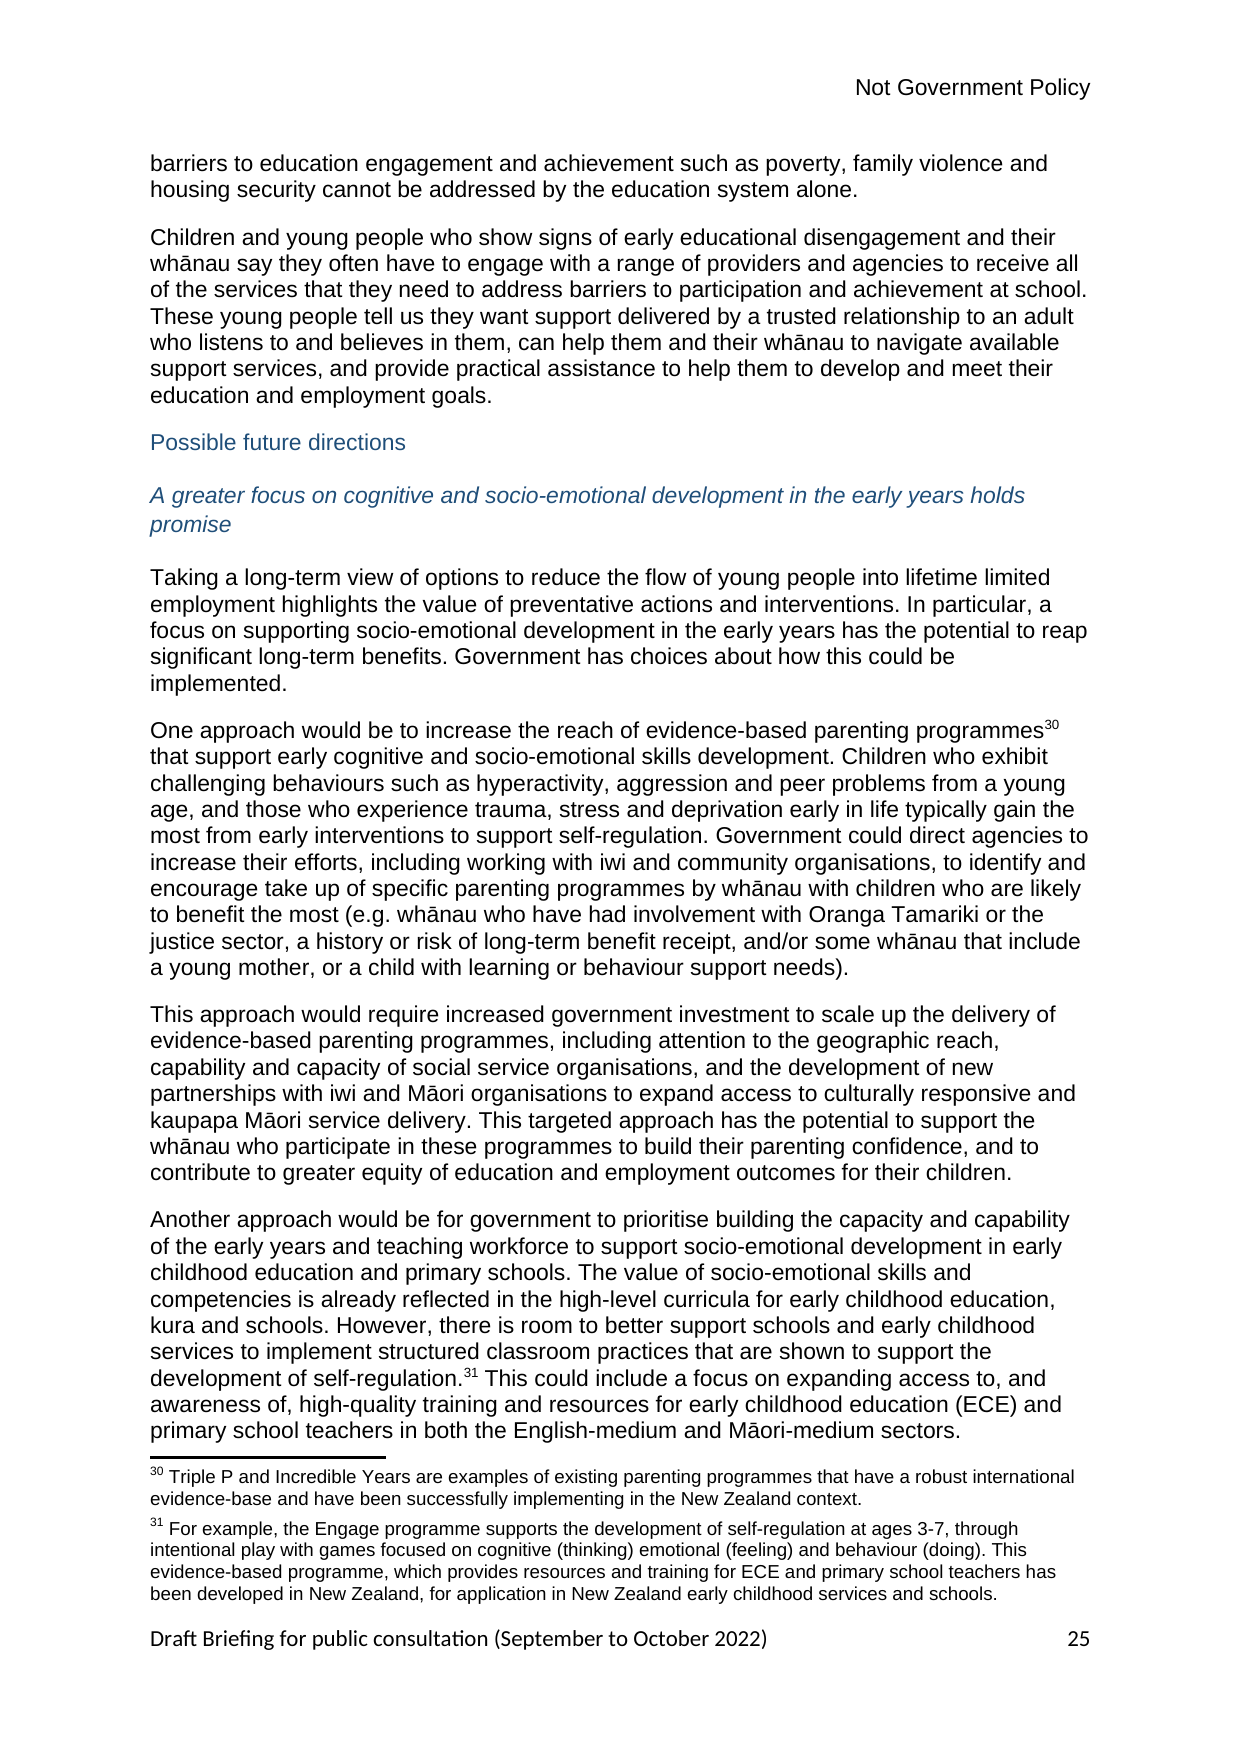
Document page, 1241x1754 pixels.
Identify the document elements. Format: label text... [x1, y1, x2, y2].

text Children and young people who show signs of early educational disengagement and their whānau say they often have to engage with a range of providers and agencies to receive all of the services that they need to address barriers to participation and achievement at school. These young people tell us they want support delivered by a trusted relationship to an adult who listens to and believes in them, can help them and their whānau to navigate available support services, and provide practical assistance to help them to develop and meet their education and employment goals. [150, 223, 1090, 408]
subtitle A greater focus on cognitive and socio-emotional development in the early years holds promise [150, 482, 1090, 537]
text One approach would be to increase the reach of evidence-based parenting programmes that support early cognitive and socio-emotional skills development. Children who exhibit challenging behaviours such as hyperactivity, aggression and peer problems from a young age, and those who experience trauma, stress and deprivation early in life typically gain the most from early interventions to support self-regulation. Government could direct agencies to increase their efforts, including working with iwi and community organisations, to identify and encourage take up of specific parenting programmes by whānau with children who are likely to benefit the most (e.g. whānau who have had involvement with Oranga Tamariki or the justice sector, a history or risk of long-term benefit receipt, and/or some whānau that include a young mother, or a child with learning or behaviour support needs). [150, 717, 1090, 980]
text Taking a long-term view of options to reduce the flow of young people into lifetime limited employment highlights the value of preventative actions and interventions. In particular, a focus on supporting socio-emotional development in the early years has the potential to reap significant long-term benefits. Government has choices about how this could be implemented. [150, 564, 1090, 696]
text Many of the factors that influence education engagement and achievement lie within the education system, such as a high-quality culturally responsive education workforce, relevant local curriculum, effective learning support and strong relationships with parents, learners, whānau, iwi, hapū and community. Continuing to build education sector capability in all these areas will remain a core priority for current and future governments. A range of wider barriers to education engagement and achievement such as poverty, family violence and housing security cannot be addressed by the education system alone. [150, 150, 1090, 203]
text Another approach would be for government to prioritise building the capacity and capability of the early years and teaching workforce to support socio-emotional development in early childhood education and primary schools. The value of socio-emotional skills and competencies is already reflected in the high-level curricula for early childhood education, kura and schools. However, there is room to better support schools and early childhood services to implement structured classroom practices that are shown to support the development of self-regulation. This could include a focus on expanding access to, and awareness of, high-quality training and resources for early childhood education (ECE) and primary school teachers in both the English-medium and Māori-medium sectors. [150, 1206, 1090, 1444]
subtitle Possible future directions [150, 429, 1090, 455]
text This approach would require increased government investment to scale up the delivery of evidence-based parenting programmes, including attention to the geographic reach, capability and capacity of social service organisations, and the development of new partnerships with iwi and Māori organisations to expand access to culturally responsive and kaupapa Māori service delivery. This targeted approach has the potential to support the whānau who participate in these programmes to build their parenting confidence, and to contribute to greater equity of education and employment outcomes for their children. [150, 1001, 1090, 1186]
